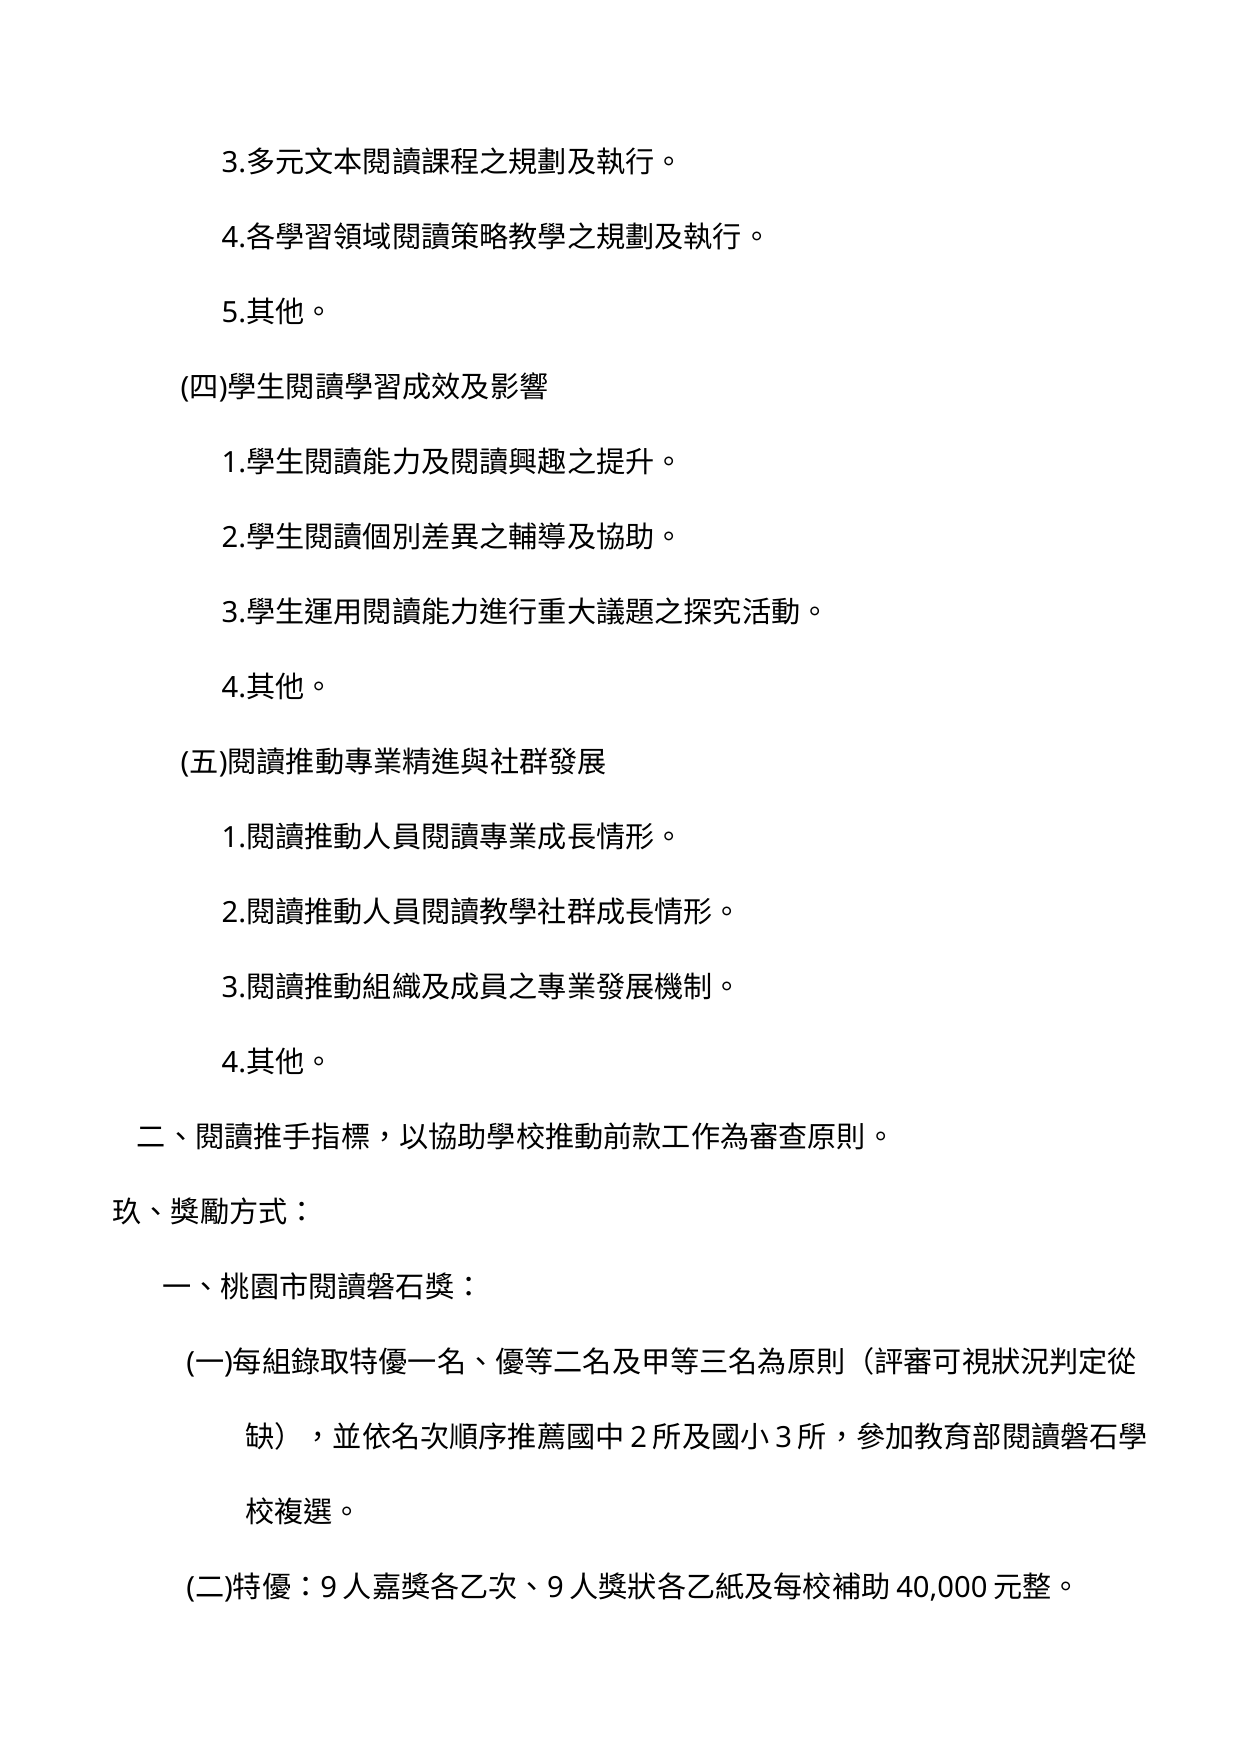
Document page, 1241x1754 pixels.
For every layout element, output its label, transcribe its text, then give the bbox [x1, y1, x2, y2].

text 二、閱讀推手指標，以協助學校推動前款工作為審查原則。 [114, 1097, 1137, 1172]
text 3.閱讀推動組織及成員之專業發展機制。 [199, 947, 1137, 1022]
text 5.其他。 [199, 272, 1137, 347]
text 4.各學習領域閱讀策略教學之規劃及執行。 [199, 197, 1137, 272]
text 3.學生運用閱讀能力進行重大議題之探究活動。 [199, 572, 1137, 647]
text (四)學生閱讀學習成效及影響 [173, 347, 1137, 422]
text 2.學生閱讀個別差異之輔導及協助。 [199, 497, 1137, 572]
text 1.學生閱讀能力及閱讀興趣之提升。 [199, 422, 1137, 497]
text 3.多元文本閱讀課程之規劃及執行。 [199, 122, 1137, 197]
text 玖、獎勵方式： [112, 1172, 1152, 1247]
text 2.閱讀推動人員閱讀教學社群成長情形。 [199, 872, 1137, 947]
text (一)每組錄取特優一名、優等二名及甲等三名為原則（評審可視狀況判定從缺），並依名次順序推薦國中2所及國小3所，參加教育部閱讀磐石學校複選。 [186, 1322, 1152, 1547]
text 1.閱讀推動人員閱讀專業成長情形。 [199, 797, 1137, 872]
text 4.其他。 [199, 647, 1137, 722]
text (五)閱讀推動專業精進與社群發展 [173, 722, 1137, 797]
text (二)特優：9人嘉獎各乙次、9人獎狀各乙紙及每校補助40,000元整。 [186, 1547, 1152, 1622]
text 4.其他。 [199, 1022, 1137, 1097]
text 一、桃園市閱讀磐石獎： [162, 1247, 1152, 1322]
